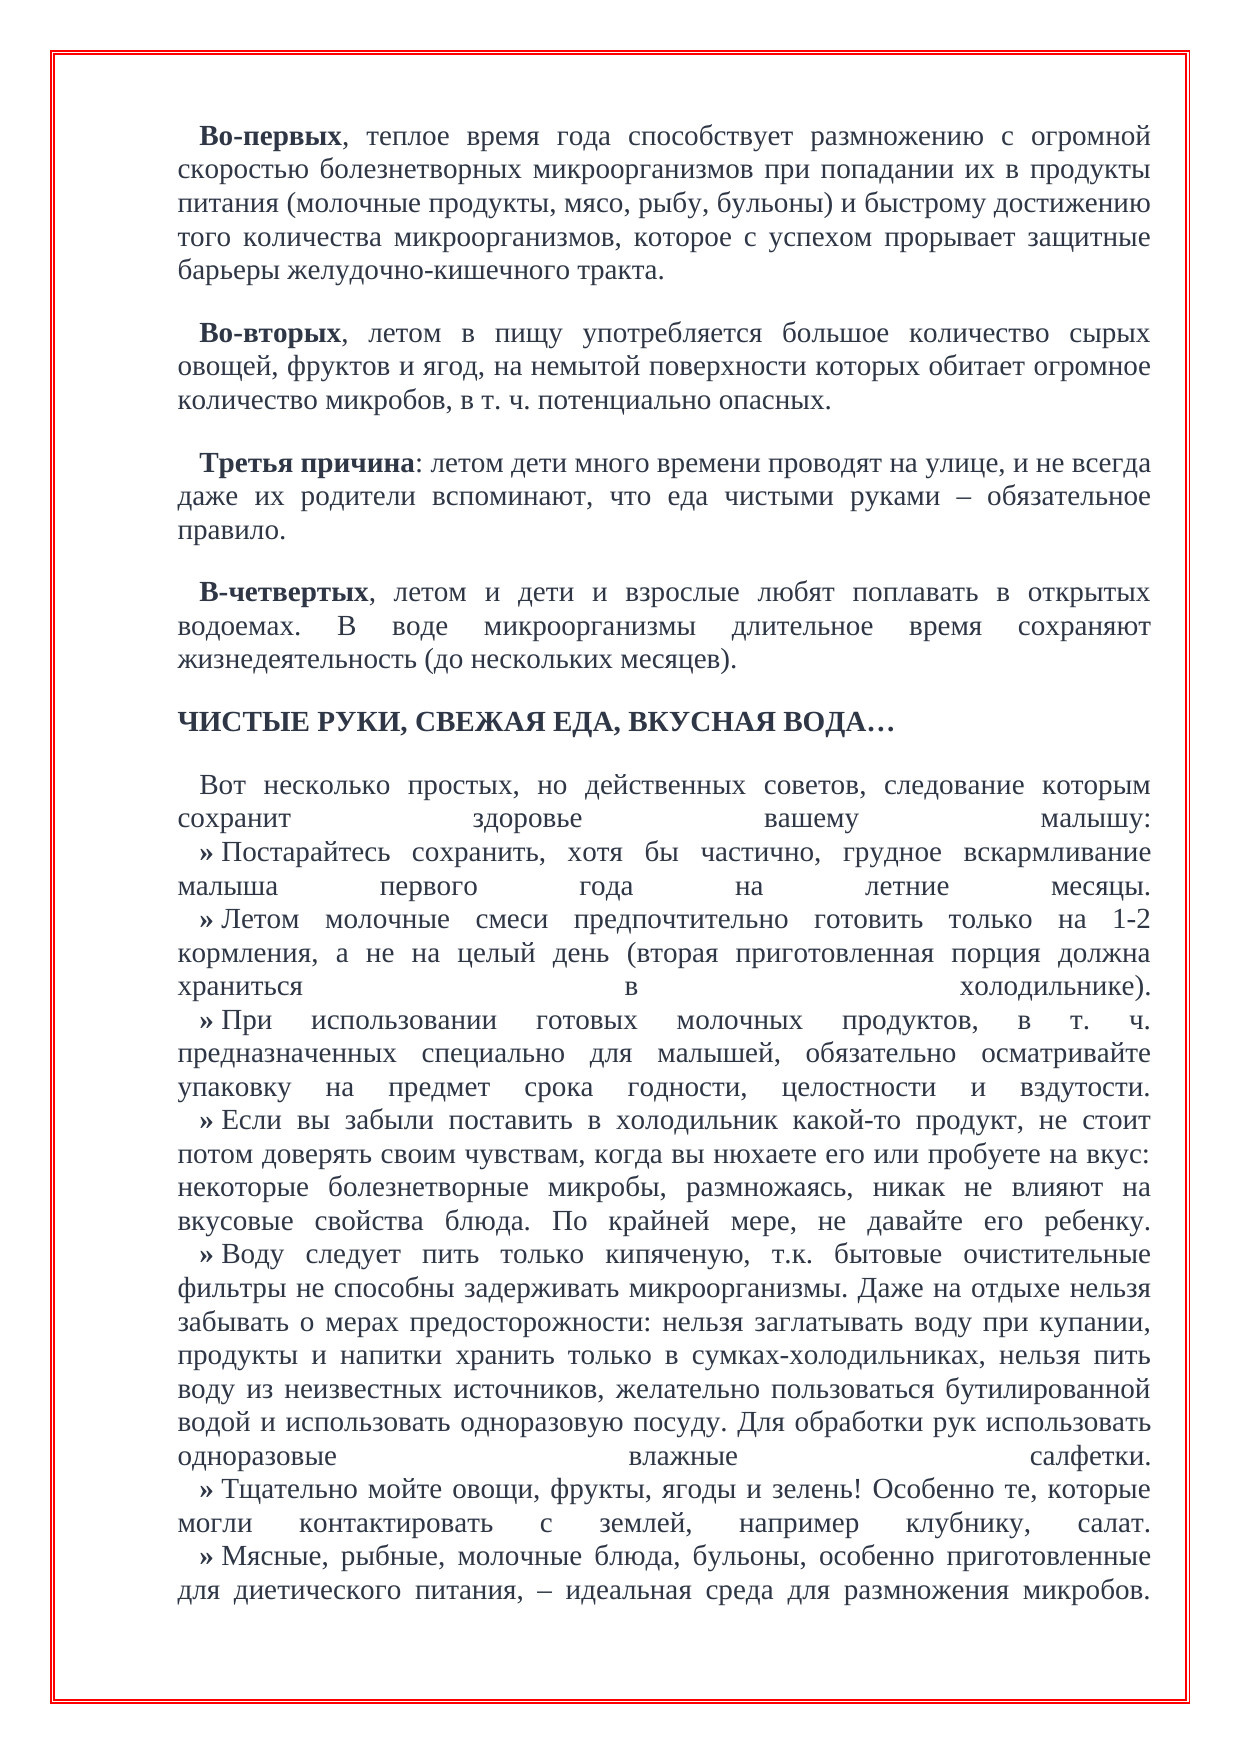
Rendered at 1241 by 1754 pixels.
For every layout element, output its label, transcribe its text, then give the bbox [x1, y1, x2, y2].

text Во-первых, теплое время года способствует размножению с огромной скоростью болезнетворных микроорганизмов при попадании их в продукты питания (молочные продукты, мясо, рыбу, бульоны) и быстрому достижению того количества микроорганизмов, которое с успехом прорывает защитные барьеры желудочно-кишечного тракта. [177, 118, 1152, 286]
text В-четвертых, летом и дети и взрослые любят поплавать в открытых водоемах. В воде микроорганизмы длительное время сохраняют жизнедеятельность (до нескольких месяцев). [177, 574, 1152, 675]
text Третья причина: летом дети много времени проводят на улице, и не всегда даже их родители вспоминают, что еда чистыми руками – обязательное правило. [177, 445, 1152, 545]
text Во-вторых, летом в пищу употребляется большое количество сырых овощей, фруктов и ягод, на немытой поверхности которых обитает огромное количество микробов, в т. ч. потенциально опасных. [177, 315, 1152, 416]
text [177, 767, 1152, 1606]
text ЧИСТЫЕ РУКИ, СВЕЖАЯ ЕДА, ВКУСНАЯ ВОДА… [177, 704, 1152, 738]
